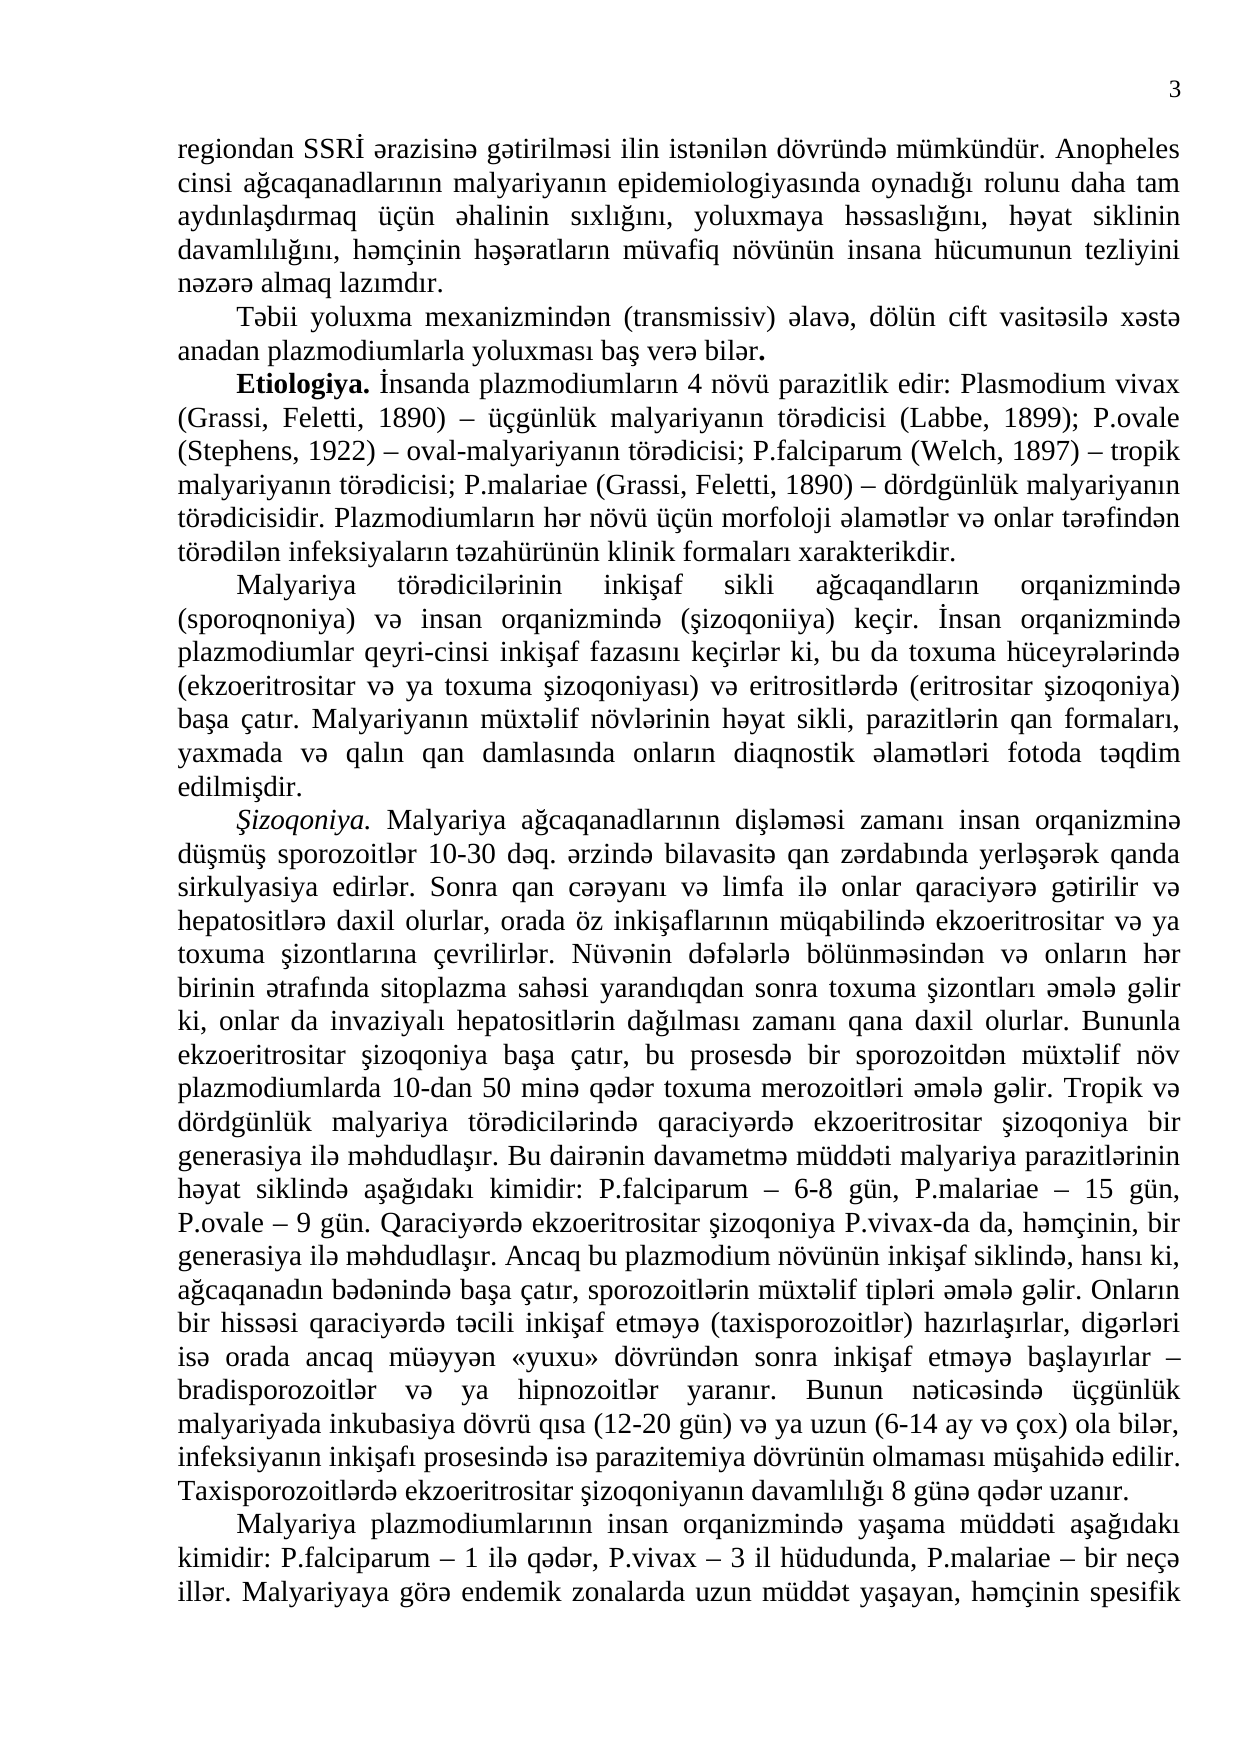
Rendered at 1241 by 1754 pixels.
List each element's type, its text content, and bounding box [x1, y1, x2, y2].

text Malyariya törədicilərinin inkişaf sikli ağcaqandların orqanizmində (sporoqnoniya) və insan orqanizmində (şizoqoniiya) keçir. İnsan orqanizmində plazmodiumlar qeyri-cinsi inkişaf fazasını keçirlər ki, bu da toxuma hüceyrələrində (ekzoeritrositar və ya toxuma şizoqoniyası) və eritrositlərdə (eritrositar şizoqoniya) başa çatır. Malyariyanın müxtəlif növlərinin həyat sikli, parazitlərin qan formaları, yaxmada və qalın qan damlasında onların diaqnostik əlamətləri fotoda təqdim edilmişdir. [177, 567, 1181, 802]
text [177, 1507, 1181, 1607]
text Təbii yoluxma mexanizmindən (transmissiv) əlavə, dölün cift vasitəsilə xəstə anadan plazmodiumlarla yoluxması baş verə bilər. [177, 299, 1181, 366]
text Etiologiya. İnsanda plazmodiumların 4 növü parazitlik edir: Plasmodium vivax (Grassi, Feletti, 1890) – üçgünlük malyariyanın törədicisi (Labbe, 1899); P.ovale (Stephens, 1922) – oval-malyariyanın törədicisi; P.falciparum (Welch, 1897) – tropik malyariyanın törədicisi; P.malariae (Grassi, Feletti, 1890) – dördgünlük malyariyanın törədicisidir. Plazmodiumların hər növü üçün morfoloji əlamətlər və onlar tərəfindən törədilən infeksiyaların təzahürünün klinik formaları xarakterikdir. [177, 366, 1181, 567]
text Şizoqoniya. Malyariya ağcaqanadlarının dişləməsi zamanı insan orqanizminə düşmüş sporozoitlər 10-30 dəq. ərzində bilavasitə qan zərdabında yerləşərək qanda sirkulyasiya edirlər. Sonra qan cərəyanı və limfa ilə onlar qaraciyərə gətirilir və hepatositlərə daxil olurlar, orada öz inkişaflarının müqabilində ekzoeritrositar və ya toxuma şizontlarına çevrilirlər. Nüvənin dəfələrlə bölünməsindən və onların hər birinin ətrafında sitoplazma sahəsi yarandıqdan sonra toxuma şizontları əmələ gəlir ki, onlar da invaziyalı hepatositlərin dağılması zamanı qana daxil olurlar. Bununla ekzoeritrositar şizoqoniya başa çatır, bu prosesdə bir sporozoitdən müxtəlif növ plazmodiumlarda 10-dan 50 minə qədər toxuma merozoitləri əmələ gəlir. Tropik və dördgünlük malyariya törədicilərində qaraciyərdə ekzoeritrositar şizoqoniya bir generasiya ilə məhdudlaşır. Bu dairənin davametmə müddəti malyariya parazitlərinin həyat siklində aşağıdakı kimidir: P.falciparum – 6-8 gün, P.malariae – 15 gün, P.ovale – 9 gün. Qaraciyərdə ekzoeritrositar şizoqoniya P.vivax-da da, həmçinin, bir generasiya ilə məhdudlaşır. Ancaq bu plazmodium növünün inkişaf siklində, hansı ki, ağcaqanadın bədənində başa çatır, sporozoitlərin müxtəlif tipləri əmələ gəlir. Onların bir hissəsi qaraciyərdə təcili inkişaf etməyə (taxisporozoitlər) hazırlaşırlar, digərləri isə orada ancaq müəyyən «yuxu» dövründən sonra inkişaf etməyə başlayırlar – bradisporozoitlər və ya hipnozoitlər yaranır. Bunun nəticəsində üçgünlük malyariyada inkubasiya dövrü qısa (12-20 gün) və ya uzun (6-14 ay və çox) ola bilər, infeksiyanın inkişafı prosesində isə parazitemiya dövrünün olmaması müşahidə edilir. Taxisporozoitlərdə ekzoeritrositar şizoqoniyanın davamlılığı 8 günə qədər uzanır. [177, 802, 1181, 1507]
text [177, 131, 1181, 299]
